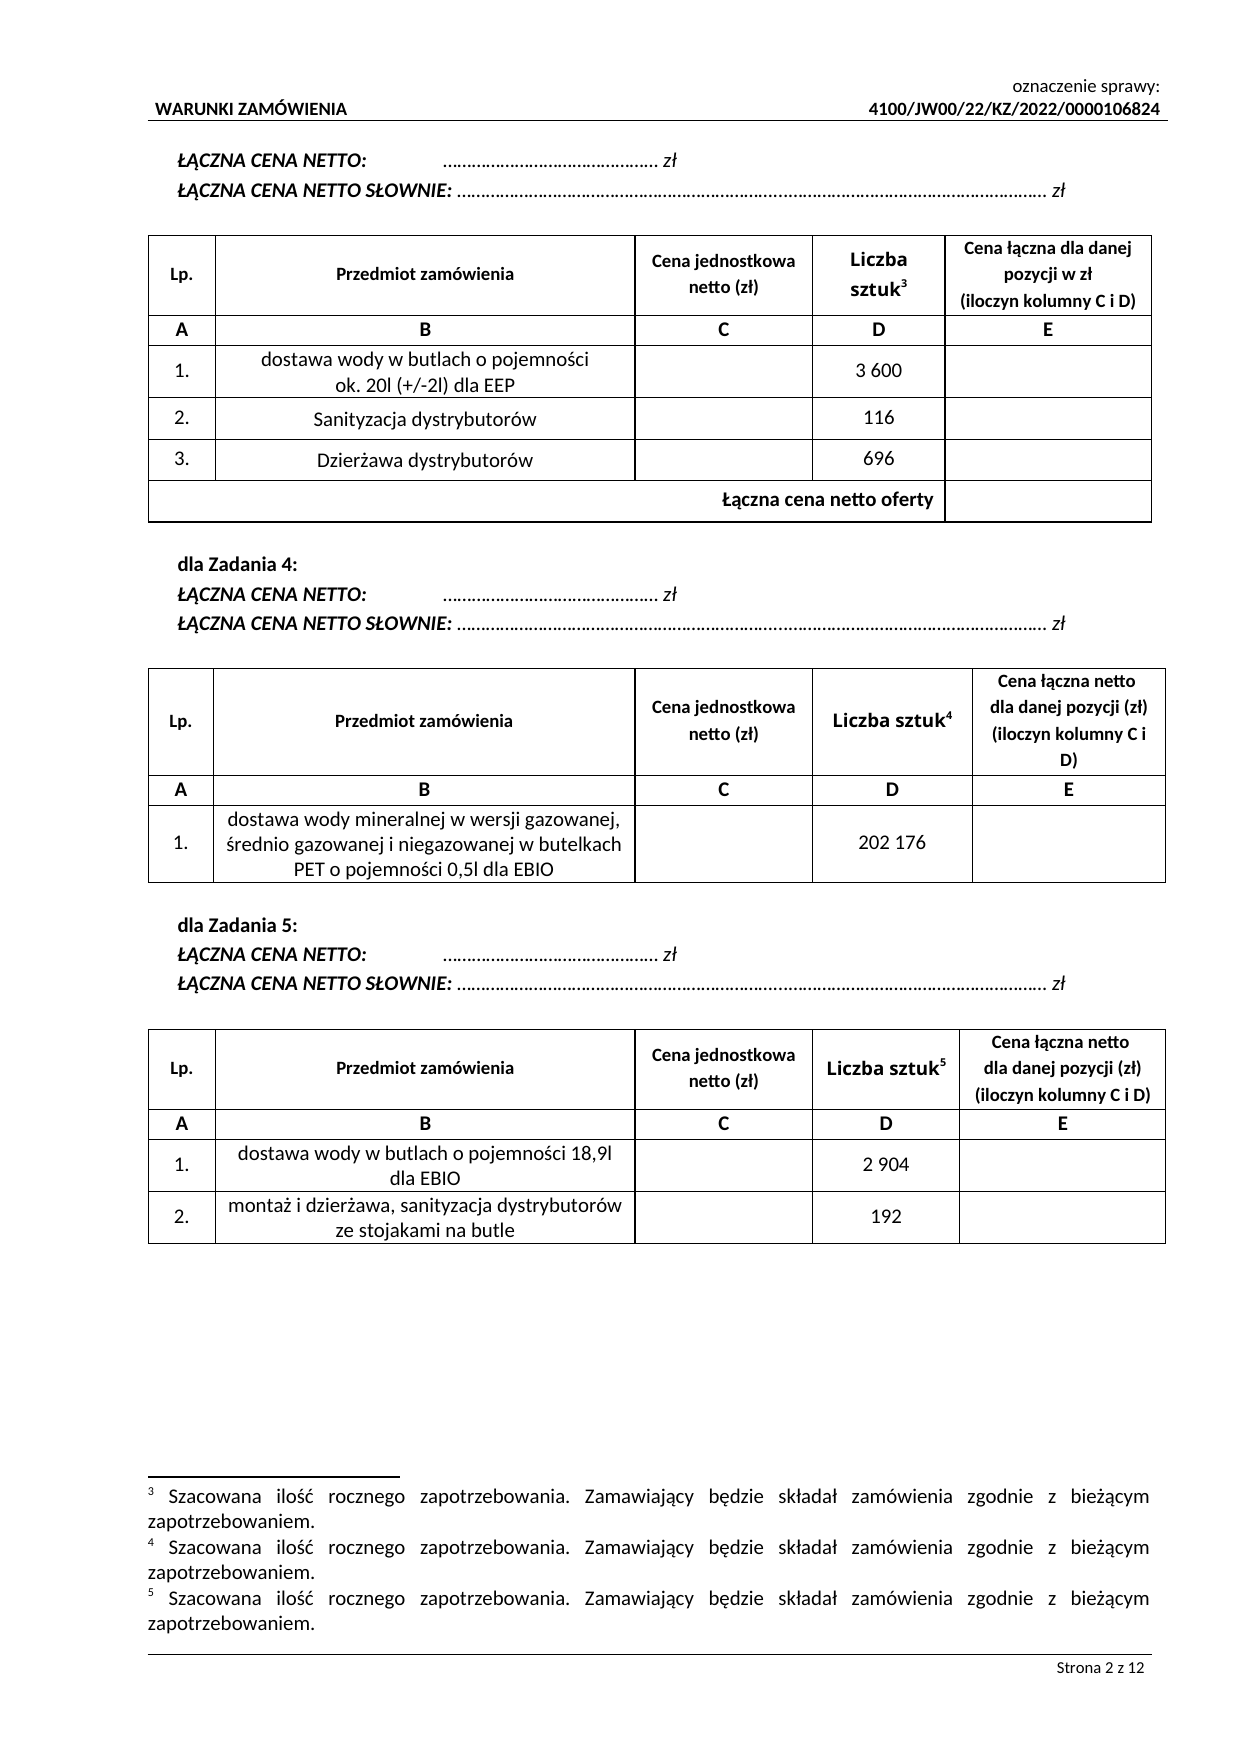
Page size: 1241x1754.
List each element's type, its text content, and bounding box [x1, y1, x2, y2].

table_cell D [813, 1110, 959, 1139]
table_cell 202 176 [813, 806, 972, 882]
table_header Cena jednostkowa netto (zł) [636, 1030, 812, 1109]
table_cell Sanityzacja dystrybutorów [216, 398, 634, 439]
table_header Cena jednostkowa netto (zł) [636, 669, 812, 775]
table_cell Dzierżawa dystrybutorów [216, 440, 634, 480]
table_header Przedmiot zamówienia [216, 236, 634, 315]
list ŁĄCZNA CENA NETTO: ……………………………………… zł [177, 148, 1155, 173]
table_cell [973, 806, 1165, 882]
table_cell B [214, 776, 634, 805]
table_cell dostawa wody w butlach o pojemności ok. 20l (+/-2l) dla EEP [216, 346, 634, 397]
list ŁĄCZNA CENA NETTO: ……………………………………… zł [177, 941, 1155, 967]
table_cell C [636, 776, 812, 805]
table_cell dostawa wody mineralnej w wersji gazowanej, średnio gazowanej i niegazowanej w butelkach PET o pojemności 0,5l dla EBIO [214, 806, 634, 882]
table_cell [636, 1192, 812, 1243]
table_cell [636, 806, 812, 882]
list ŁĄCZNA CENA NETTO SŁOWNIE: …………………………………………………………...……………………………………………… zł [177, 177, 1155, 202]
table_header Cena jednostkowa netto (zł) [636, 236, 812, 315]
table_cell dostawa wody w butlach o pojemności 18,9l dla EBIO [216, 1140, 634, 1191]
list ŁĄCZNA CENA NETTO: ……………………………………… zł [177, 581, 1155, 606]
table_cell [946, 346, 1151, 397]
table_cell 116 [813, 398, 944, 439]
table_header Przedmiot zamówienia [216, 1030, 634, 1109]
list ŁĄCZNA CENA NETTO SŁOWNIE: …………………………………………………………...……………………………………………… zł [177, 610, 1155, 635]
list ŁĄCZNA CENA NETTO SŁOWNIE: …………………………………………………………...……………………………………………… zł [177, 971, 1155, 996]
table_cell 3 600 [813, 346, 944, 397]
table_header Cena łączna netto dla danej pozycji (zł) (iloczyn kolumny C i D) [973, 669, 1165, 775]
table_cell E [960, 1110, 1165, 1139]
table_cell [636, 440, 812, 480]
table_cell 2. [149, 398, 215, 439]
list dla Zadania 4: [177, 552, 1155, 577]
table_header Liczba sztuk [813, 236, 944, 315]
table_cell 1. [149, 1140, 215, 1191]
table_cell [960, 1192, 1165, 1243]
table_cell 3. [149, 440, 215, 480]
table_cell [946, 398, 1151, 439]
table_cell [636, 398, 812, 439]
table_cell E [946, 316, 1151, 345]
table_cell [636, 346, 812, 397]
table_cell B [216, 316, 634, 345]
table_header Liczba sztuk [813, 1030, 959, 1109]
table_cell E [973, 776, 1165, 805]
table_cell 696 [813, 440, 944, 480]
table_header Cena łączna netto dla danej pozycji (zł) (iloczyn kolumny C i D) [960, 1030, 1165, 1109]
table_cell A [149, 1110, 215, 1139]
table_header Liczba sztuk [813, 669, 972, 775]
table_header Cena łączna dla danej pozycji w zł (iloczyn kolumny C i D) [946, 236, 1151, 315]
table_cell C [636, 1110, 812, 1139]
table_cell D [813, 776, 972, 805]
table_header Lp. [149, 1030, 215, 1109]
table_cell [636, 1140, 812, 1191]
table_cell A [149, 316, 215, 345]
table_cell 1. [149, 806, 213, 882]
table_header Przedmiot zamówienia [214, 669, 634, 775]
table_cell B [216, 1110, 634, 1139]
table_cell C [636, 316, 812, 345]
table_header Lp. [149, 669, 213, 775]
table_cell D [813, 316, 944, 345]
table_cell 192 [813, 1192, 959, 1243]
list dla Zadania 5: [177, 912, 1155, 938]
table_cell A [149, 776, 213, 805]
table_cell 2 904 [813, 1140, 959, 1191]
table_cell [946, 440, 1151, 480]
table_cell 2. [149, 1192, 215, 1243]
table_cell montaż i dzierżawa, sanityzacja dystrybutorów ze stojakami na butle [216, 1192, 634, 1243]
table_cell 1. [149, 346, 215, 397]
table_header Lp. [149, 236, 215, 315]
table_cell [946, 481, 1151, 521]
table_cell Łączna cena netto oferty [149, 481, 944, 521]
table_cell [960, 1140, 1165, 1191]
